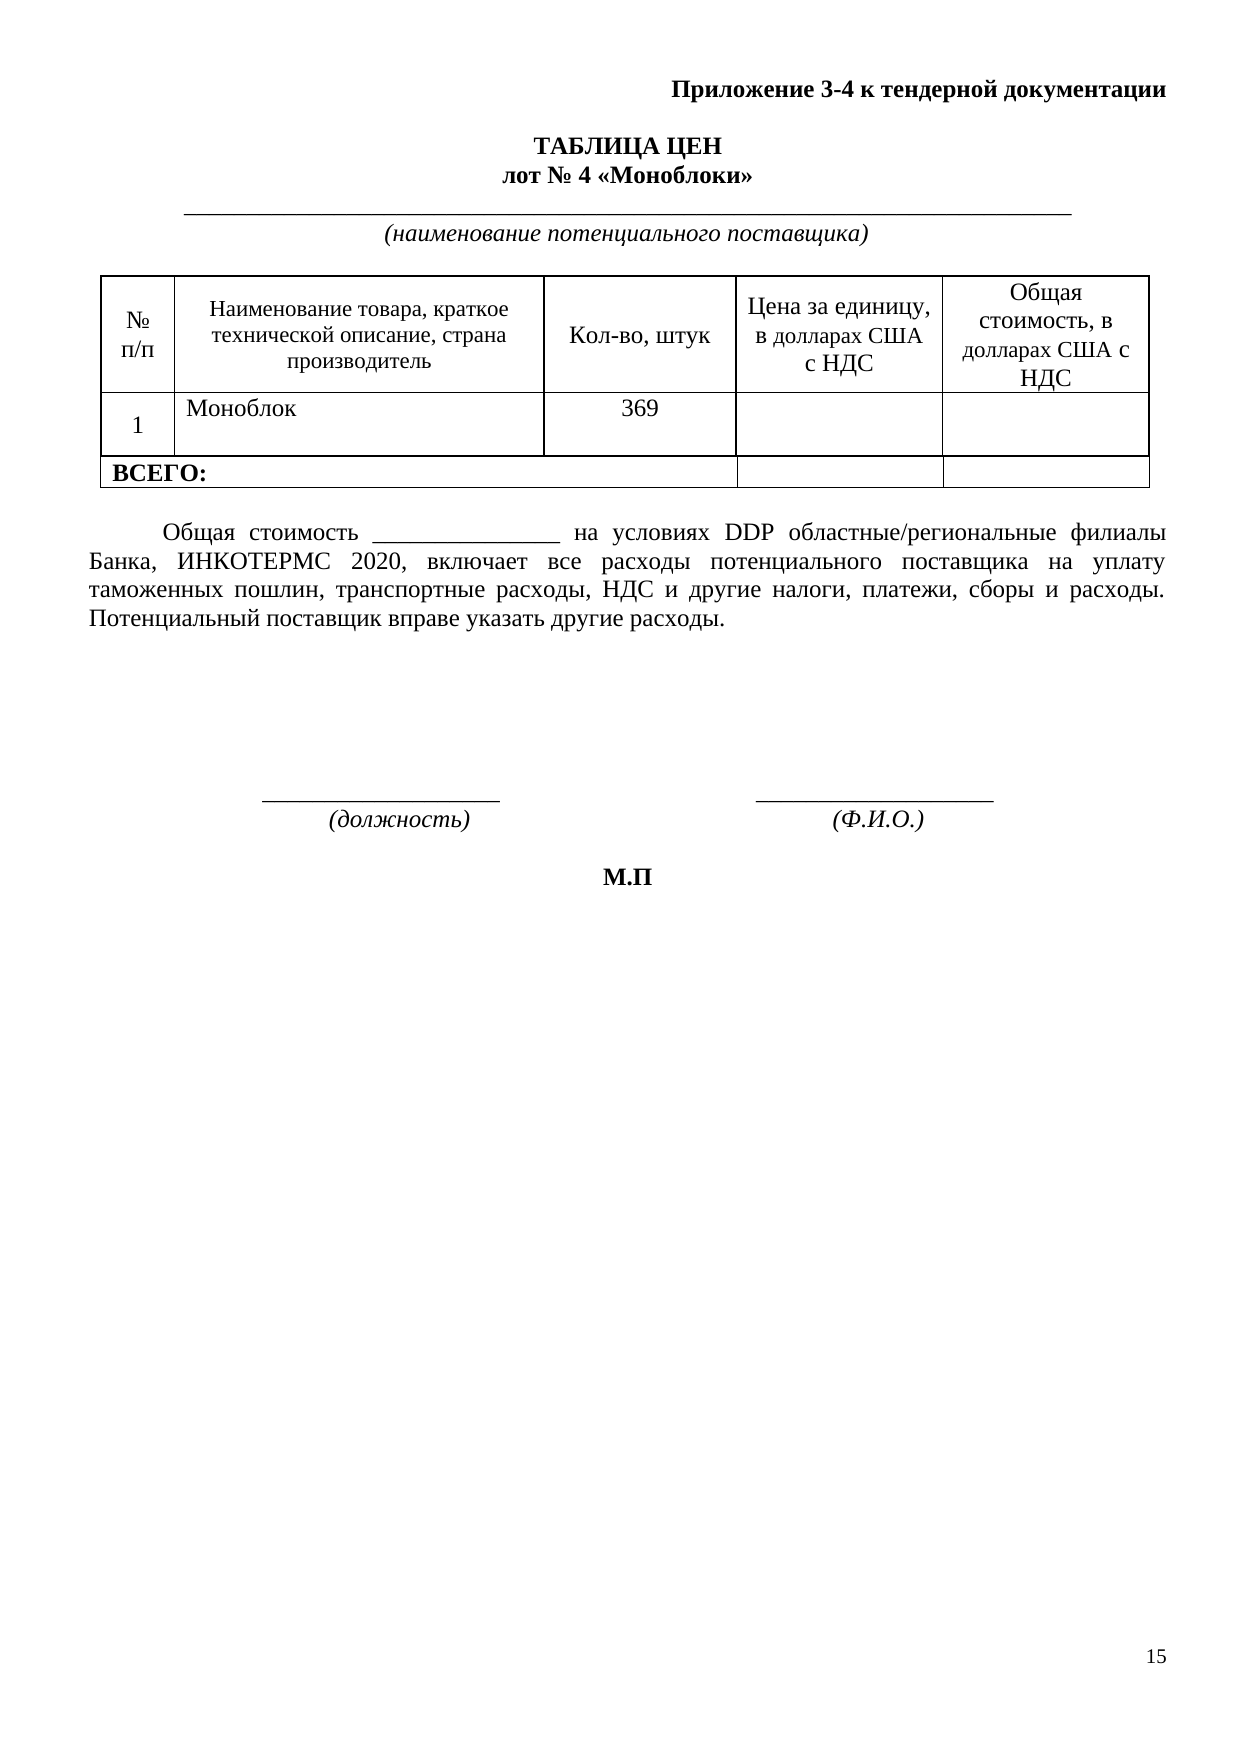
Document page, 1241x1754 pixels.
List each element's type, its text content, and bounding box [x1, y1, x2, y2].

table_cell [943, 393, 1148, 455]
table_header Цена за единицу, в долларах США с НДС [737, 277, 942, 392]
table_cell Моноблок [175, 393, 543, 455]
table_cell [737, 393, 942, 455]
text (должность) (Ф.И.О.) [89, 804, 1166, 833]
text М.П [89, 862, 1166, 891]
table_header Общая стоимость, в долларах США с НДС [943, 277, 1148, 392]
table_header Кол-во, штук [545, 277, 735, 392]
text Общая стоимость _______________ на условиях DDP областные/региональные филиалы Банка, ИНКОТЕРМС 2020, включает все расходы потенциального поставщика на уплату таможенных пошлин, транспортные расходы, НДС и другие налоги, платежи, сборы и расходы. Потенциальный поставщик вправе указать другие расходы. [89, 517, 1166, 632]
text ТАБЛИЦА ЦЕН [89, 131, 1166, 160]
text _______________________________________________________________________ [89, 189, 1166, 218]
text ___________________ ___________________ [89, 776, 1166, 804]
table_header № п/п [102, 277, 174, 392]
table_header Наименование товара, краткое технической описание, страна производитель [175, 277, 543, 392]
text Приложение 3-4 к тендерной документации [89, 74, 1166, 103]
table_cell [738, 457, 943, 487]
table_cell 1 [102, 393, 174, 455]
text (наименование потенциального поставщика) [89, 218, 1166, 246]
text лот № 4 «Моноблоки» [89, 160, 1166, 189]
table_cell [944, 457, 1149, 487]
table_cell ВСЕГО: [101, 457, 737, 487]
table_cell 369 [545, 393, 735, 455]
